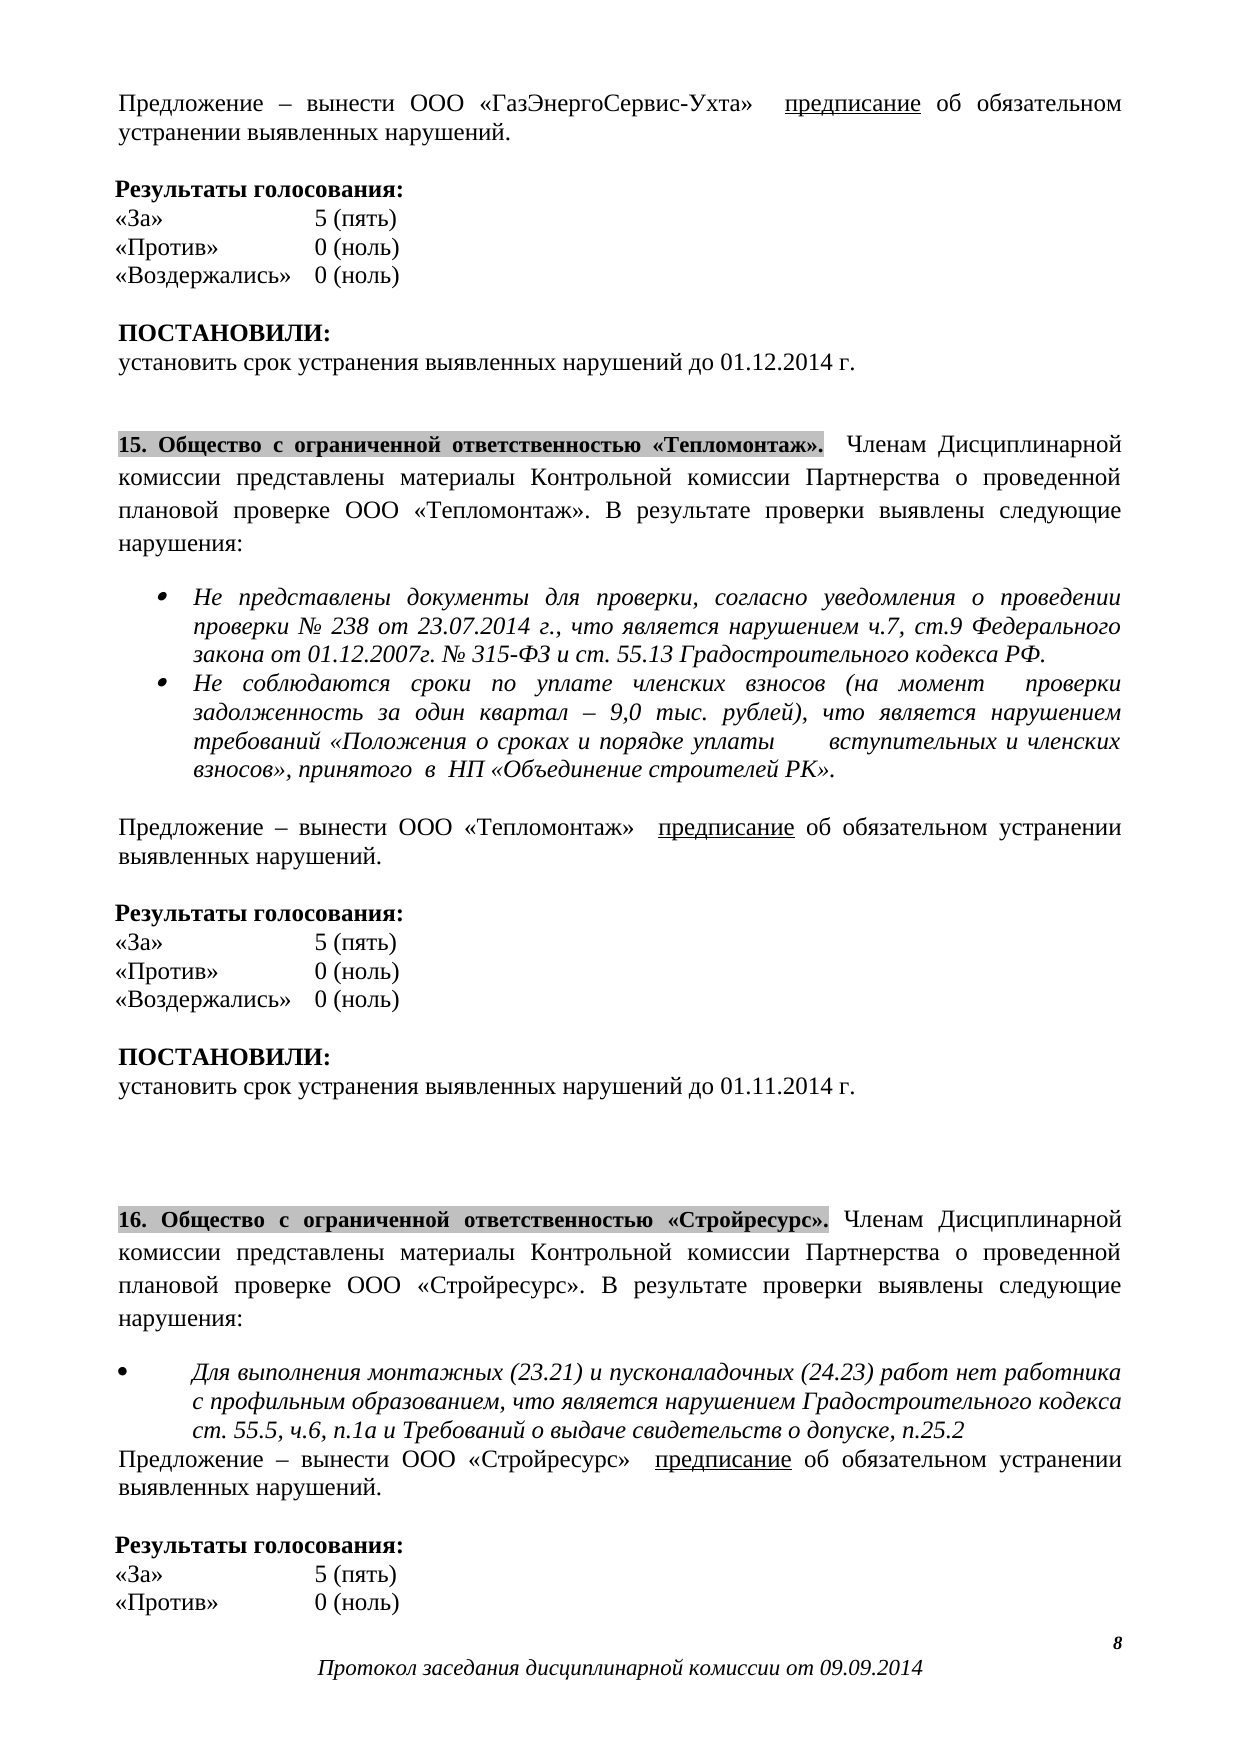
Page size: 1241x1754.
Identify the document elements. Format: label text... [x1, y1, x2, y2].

table_cell «Против» [103, 232, 303, 260]
list Предложение – вынести ООО «Стройресурс» предписание об обязательном устранении выявленных нарушений. [118, 1444, 1122, 1501]
table_cell 0 (ноль) [303, 956, 487, 984]
table_cell «Против» [103, 956, 303, 984]
list Не представлены документы для проверки, согласно уведомления о проведении проверки № 238 от 23.07.2014 г., что является нарушением ч.7, ст.9 Федерального закона от 01.12.2007г. № 315-ФЗ и ст. 55.13 Градостроительного кодекса РФ. [156, 582, 1122, 668]
list Предложение – вынести ООО «ГазЭнергоСервис-Ухта» предписание об обязательном устранении выявленных нарушений. [118, 88, 1122, 145]
table_cell 5 (пять) [303, 1559, 487, 1587]
table_cell 0 (ноль) [303, 232, 487, 260]
table_cell «Воздержались» [103, 260, 303, 289]
list Для выполнения монтажных (23.21) и пусконаладочных (24.23) работ нет работника с профильным образованием, что является нарушением Градостроительного кодекса ст. 55.5, ч.6, п.1а и Требований о выдаче свидетельств о допуске, п.25.2 [118, 1357, 1122, 1444]
text установить срок устранения выявленных нарушений до 01.12.2014 г. [118, 347, 1122, 375]
table_cell 5 (пять) [303, 927, 487, 956]
table_cell «За» [103, 203, 303, 232]
list Предложение – вынести ООО «Тепломонтаж» предписание об обязательном устранении выявленных нарушений. [118, 812, 1122, 869]
table_header Результаты голосования: [103, 145, 487, 203]
list Не соблюдаются сроки по уплате членских взносов (на момент проверки задолженность за один квартал – 9,0 тыс. рублей), что является нарушением требований «Положения о сроках и порядке уплаты вступительных и членских взносов», принятого в НП «Объединение строителей РК». [156, 668, 1122, 783]
text 15. Общество с ограниченной ответственностью «Тепломонтаж». Членам Дисциплинарной комиссии представлены материалы Контрольной комиссии Партнерства о проведенной плановой проверке ООО «Тепломонтаж». В результате проверки выявлены следующие нарушения: [118, 429, 1122, 557]
list ПОСТАНОВИЛИ: [118, 1042, 1122, 1071]
table_cell 0 (ноль) [303, 985, 487, 1013]
text 16. Общество с ограниченной ответственностью «Стройресурс». Членам Дисциплинарной комиссии представлены материалы Контрольной комиссии Партнерства о проведенной плановой проверке ООО «Стройресурс». В результате проверки выявлены следующие нарушения: [118, 1204, 1122, 1332]
text установить срок устранения выявленных нарушений до 01.11.2014 г. [118, 1071, 1122, 1099]
table_cell 5 (пять) [303, 203, 487, 232]
table_cell «За» [103, 1559, 303, 1587]
table_cell «Против» [103, 1588, 303, 1616]
table_header Результаты голосования: [103, 870, 487, 927]
table_cell 0 (ноль) [303, 260, 487, 289]
table_header Результаты голосования: [103, 1501, 487, 1559]
table_cell «Воздержались» [103, 985, 303, 1013]
list ПОСТАНОВИЛИ: [118, 318, 1122, 347]
table_cell «За» [103, 927, 303, 956]
table_cell 0 (ноль) [303, 1588, 487, 1616]
